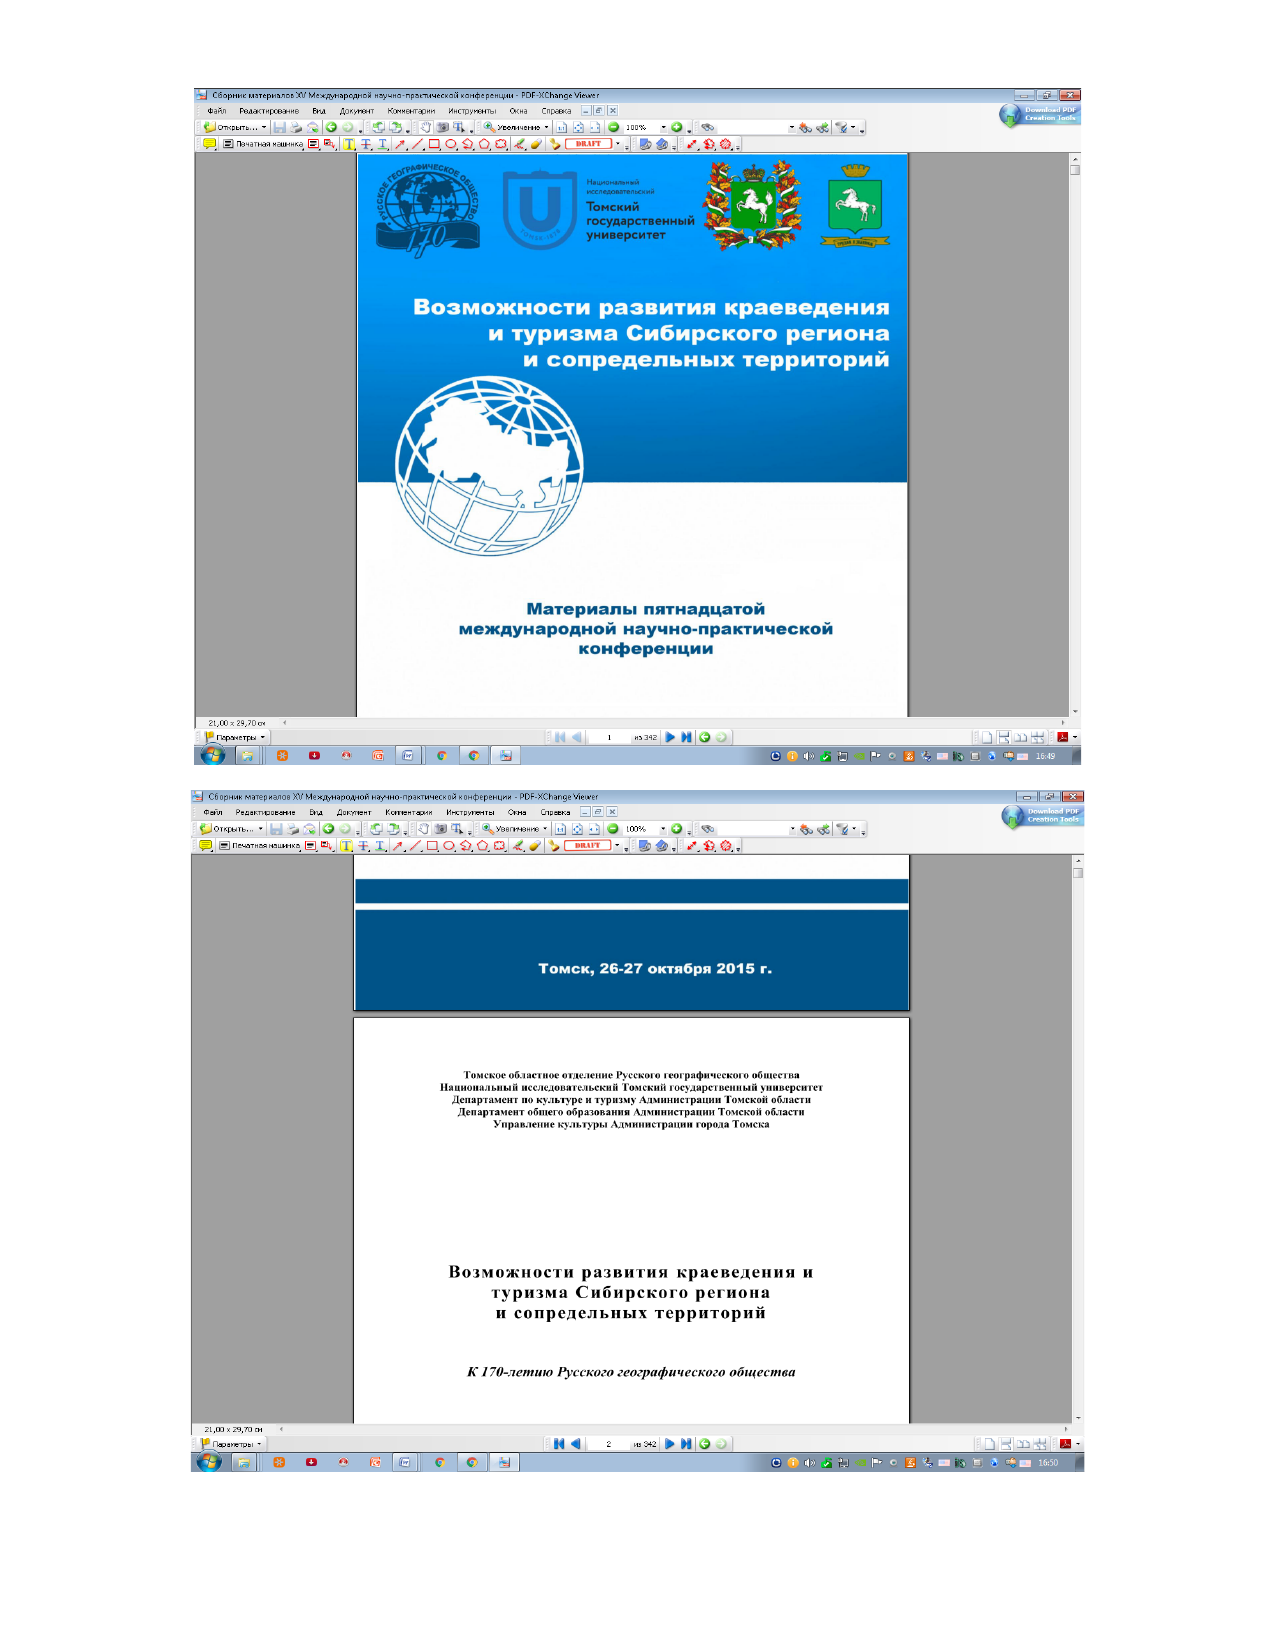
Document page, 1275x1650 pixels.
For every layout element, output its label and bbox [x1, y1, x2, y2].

picture [194, 88, 1082, 765]
picture [190, 790, 1085, 1472]
